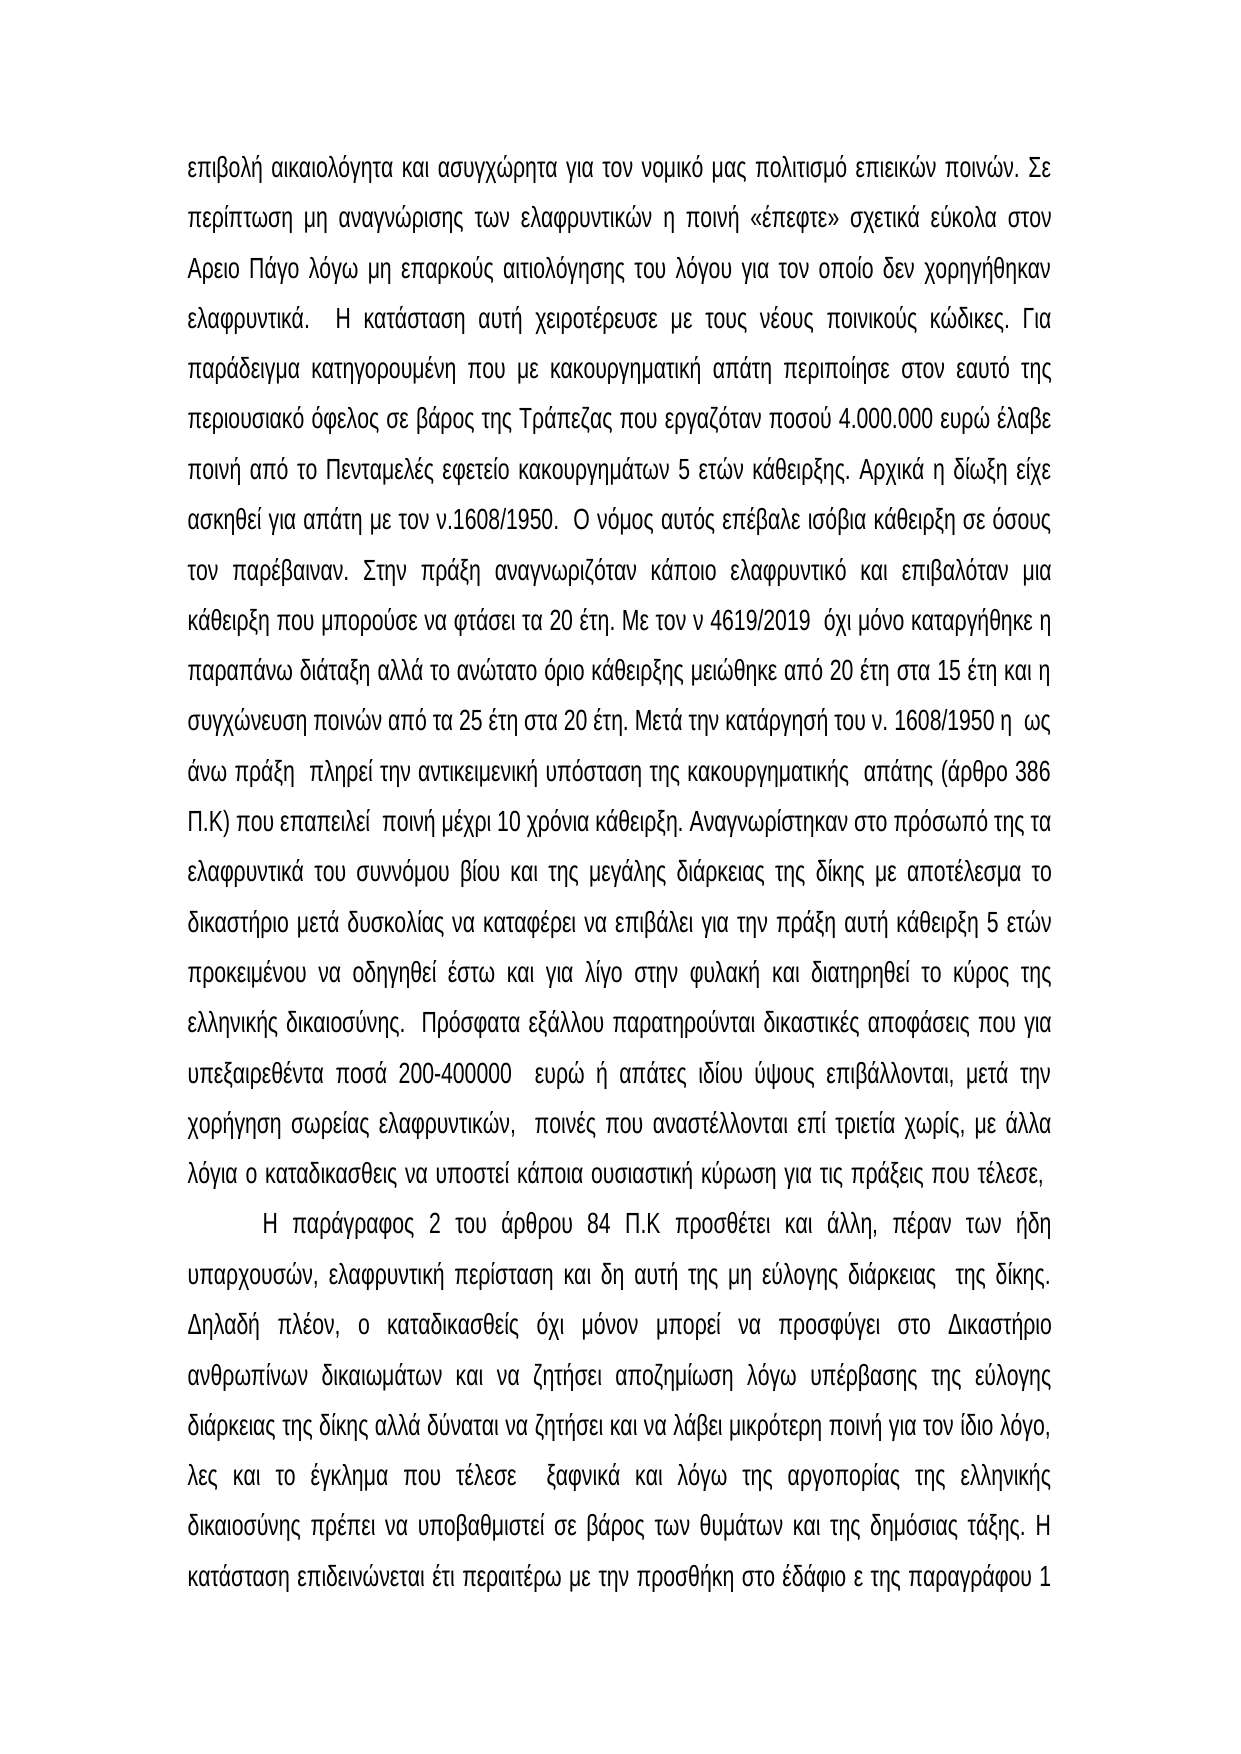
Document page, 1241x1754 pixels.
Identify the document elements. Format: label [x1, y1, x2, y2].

text [187, 150, 1053, 1592]
